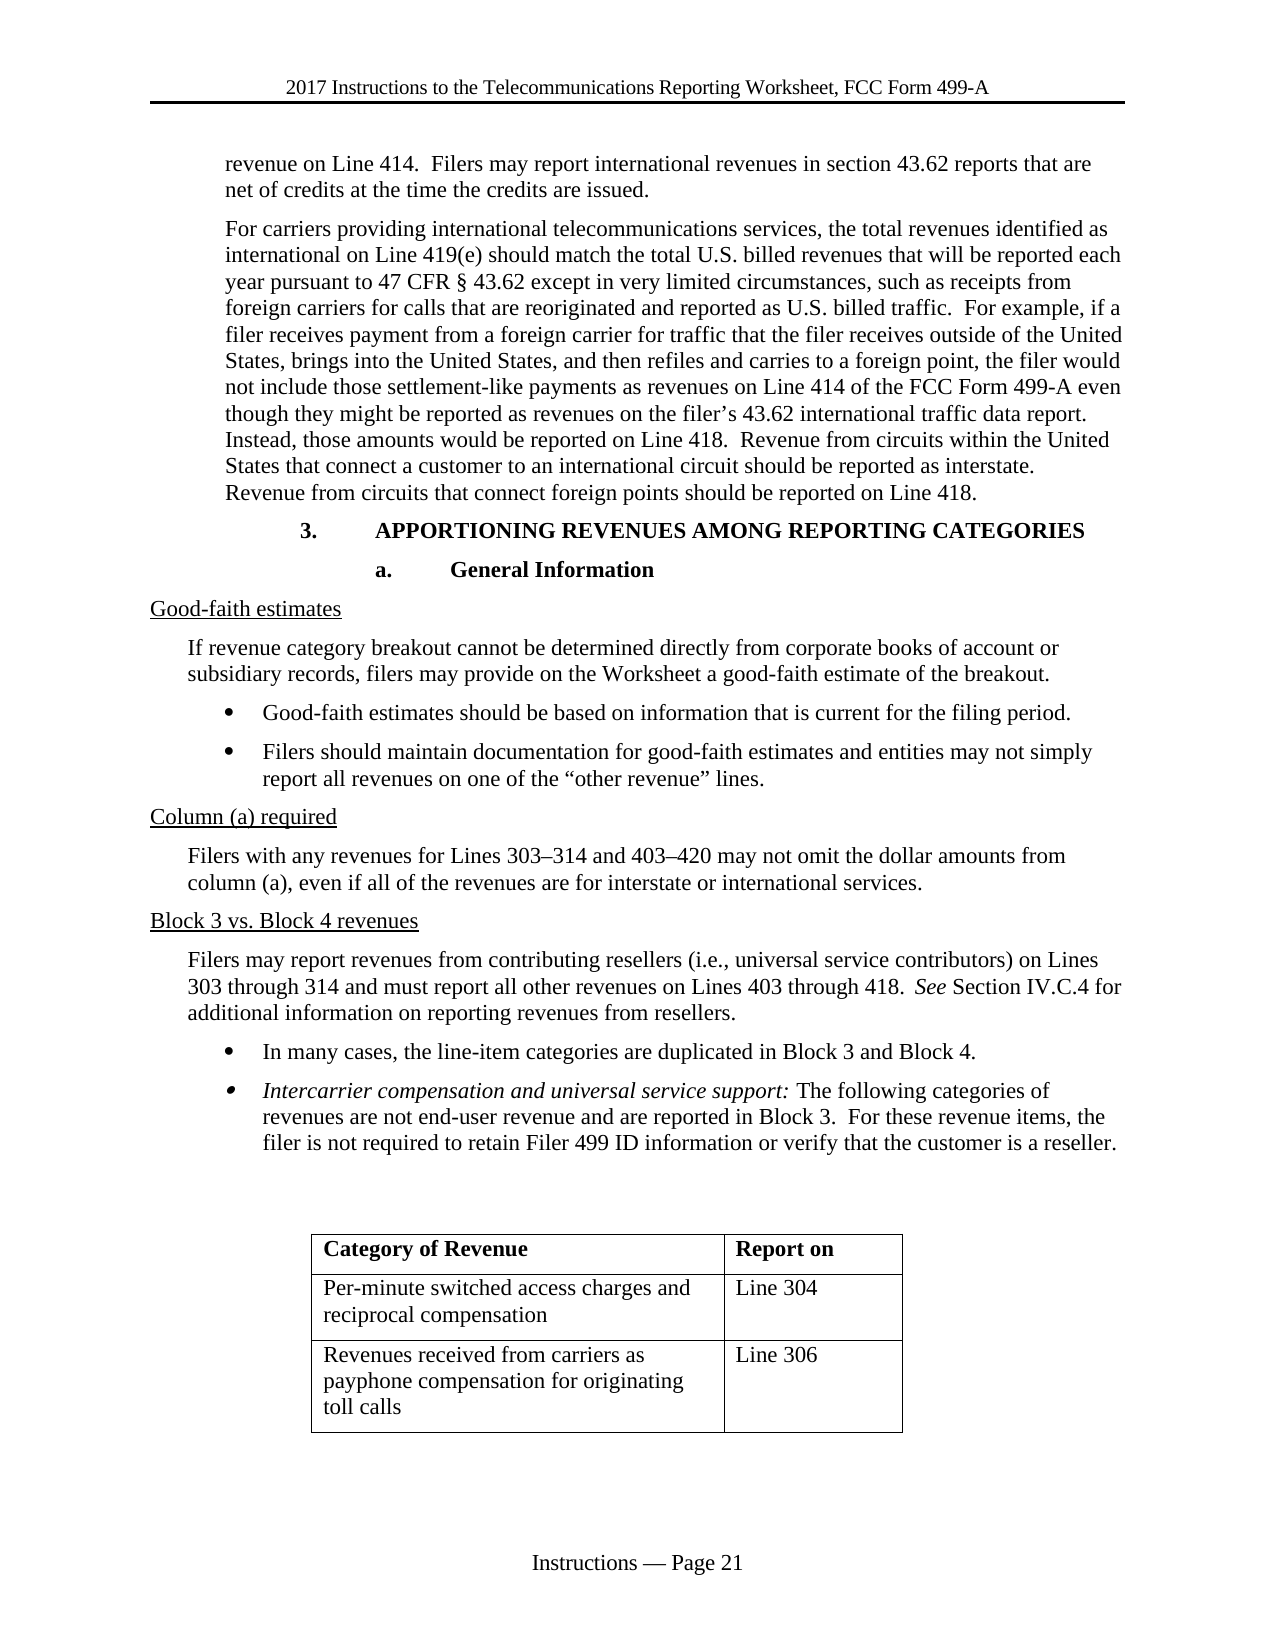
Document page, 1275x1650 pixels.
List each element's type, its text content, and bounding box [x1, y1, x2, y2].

list Intercarrier compensation and universal service support: The following categories of revenues are not end-user revenue and are reported in Block 3. For these revenue items, the filer is not required to retain Filer 499 ID information or verify that the customer is a reseller. [225, 1077, 1125, 1182]
table_header Category of Revenue [312, 1235, 724, 1273]
table_cell Line 306 [725, 1341, 902, 1432]
list In many cases, the line-item categories are duplicated in Block 3 and Block 4. [225, 1038, 1125, 1064]
text If revenue category breakout cannot be determined directly from corporate books of account or subsidiary records, filers may provide on the Worksheet a good-faith estimate of the breakout. [187, 634, 1125, 687]
table_header Report on [725, 1235, 902, 1273]
table_cell Revenues received from carriers as payphone compensation for originating toll calls [312, 1341, 724, 1432]
list Filers should maintain documentation for good-faith estimates and entities may not simply report all revenues on one of the “other revenue” lines. [225, 738, 1125, 791]
text Filers may report revenues from contributing resellers (i.e., universal service contributors) on Lines 303 through 314 and must report all other revenues on Lines 403 through 418. See Section IV.C.4 for additional information on reporting revenues from resellers. [187, 946, 1125, 1025]
text Column (a) required [150, 803, 1125, 830]
text Good-faith estimates [150, 595, 1125, 622]
subtitle Apportioning Revenues Among Reporting Categories [300, 518, 1125, 544]
subtitle General Information [375, 556, 1125, 583]
text Block 3 vs. Block 4 revenues [150, 907, 1125, 934]
table_cell Line 304 [725, 1275, 902, 1340]
text Filers with any revenues for Lines 303–314 and 403–420 may not omit the dollar amounts from column (a), even if all of the revenues are for interstate or international services. [187, 842, 1125, 895]
table_cell Per-minute switched access charges and reciprocal compensation [312, 1275, 724, 1340]
text For carriers providing international telecommunications services, the total revenues identified as international on Line 419(e) should match the total U.S. billed revenues that will be reported each year pursuant to 47 CFR § 43.62 except in very limited circumstances, such as receipts from foreign carriers for calls that are reoriginated and reported as U.S. billed traffic. For example, if a filer receives payment from a foreign carrier for traffic that the filer receives outside of the United States, brings into the United States, and then refiles and carries to a foreign point, the filer would not include those settlement-like payments as revenues on Line 414 of the FCC Form 499-A even though they might be reported as revenues on the filer’s 43.62 international traffic data report. Instead, those amounts would be reported on Line 418. Revenue from circuits within the United States that connect a customer to an international circuit should be reported as interstate. Revenue from circuits that connect foreign points should be reported on Line 418. [225, 215, 1125, 505]
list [187, 150, 1125, 203]
list Good-faith estimates should be based on information that is current for the filing period. [225, 699, 1125, 726]
